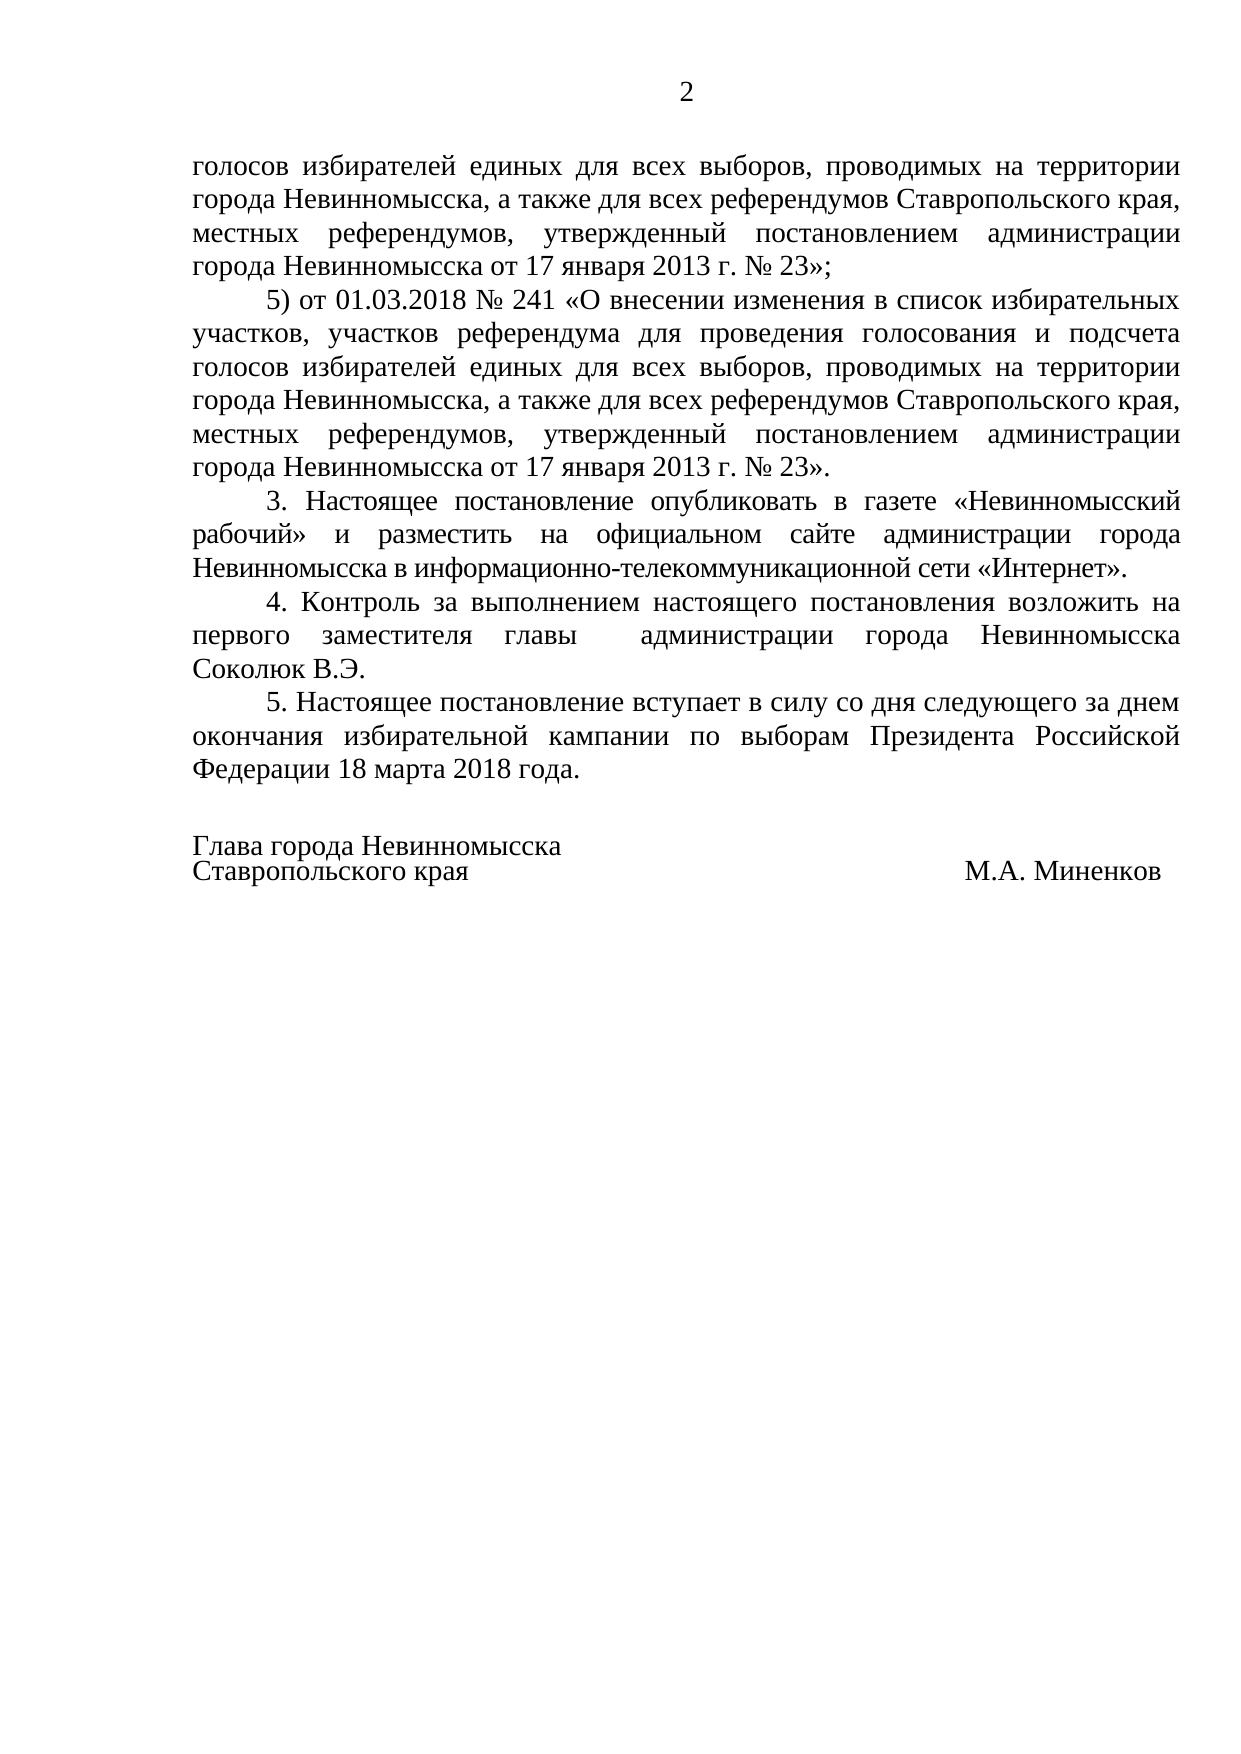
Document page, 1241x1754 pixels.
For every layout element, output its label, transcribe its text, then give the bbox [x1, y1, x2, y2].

text Глава города Невинномысска [192, 835, 1181, 860]
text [192, 148, 1181, 282]
text 4. Контроль за выполнением настоящего постановления возложить на первого заместителя главы администрации города Невинномысска Соколюк В.Э. [192, 584, 1181, 684]
text 5. Настоящее постановление вступает в силу со дня следующего за днем окончания избирательной кампании по выборам Президента Российской Федерации 18 марта 2018 года. [192, 684, 1181, 785]
text Ставропольского края М.А. Миненков [192, 860, 1181, 885]
text 5) от 01.03.2018 № 241 «О внесении изменения в список избирательных участков, участков референдума для проведения голосования и подсчета голосов избирателей единых для всех выборов, проводимых на территории города Невинномысска, а также для всех референдумов Ставропольского края, местных референдумов, утвержденный постановлением администрации города Невинномысска от 17 января 2013 г. № 23». [192, 282, 1181, 483]
text 3. Настоящее постановление опубликовать в газете «Невинномысский рабочий» и разместить на официальном сайте администрации города Невинномысска в информационно-телекоммуникационной сети «Интернет». [192, 483, 1181, 584]
